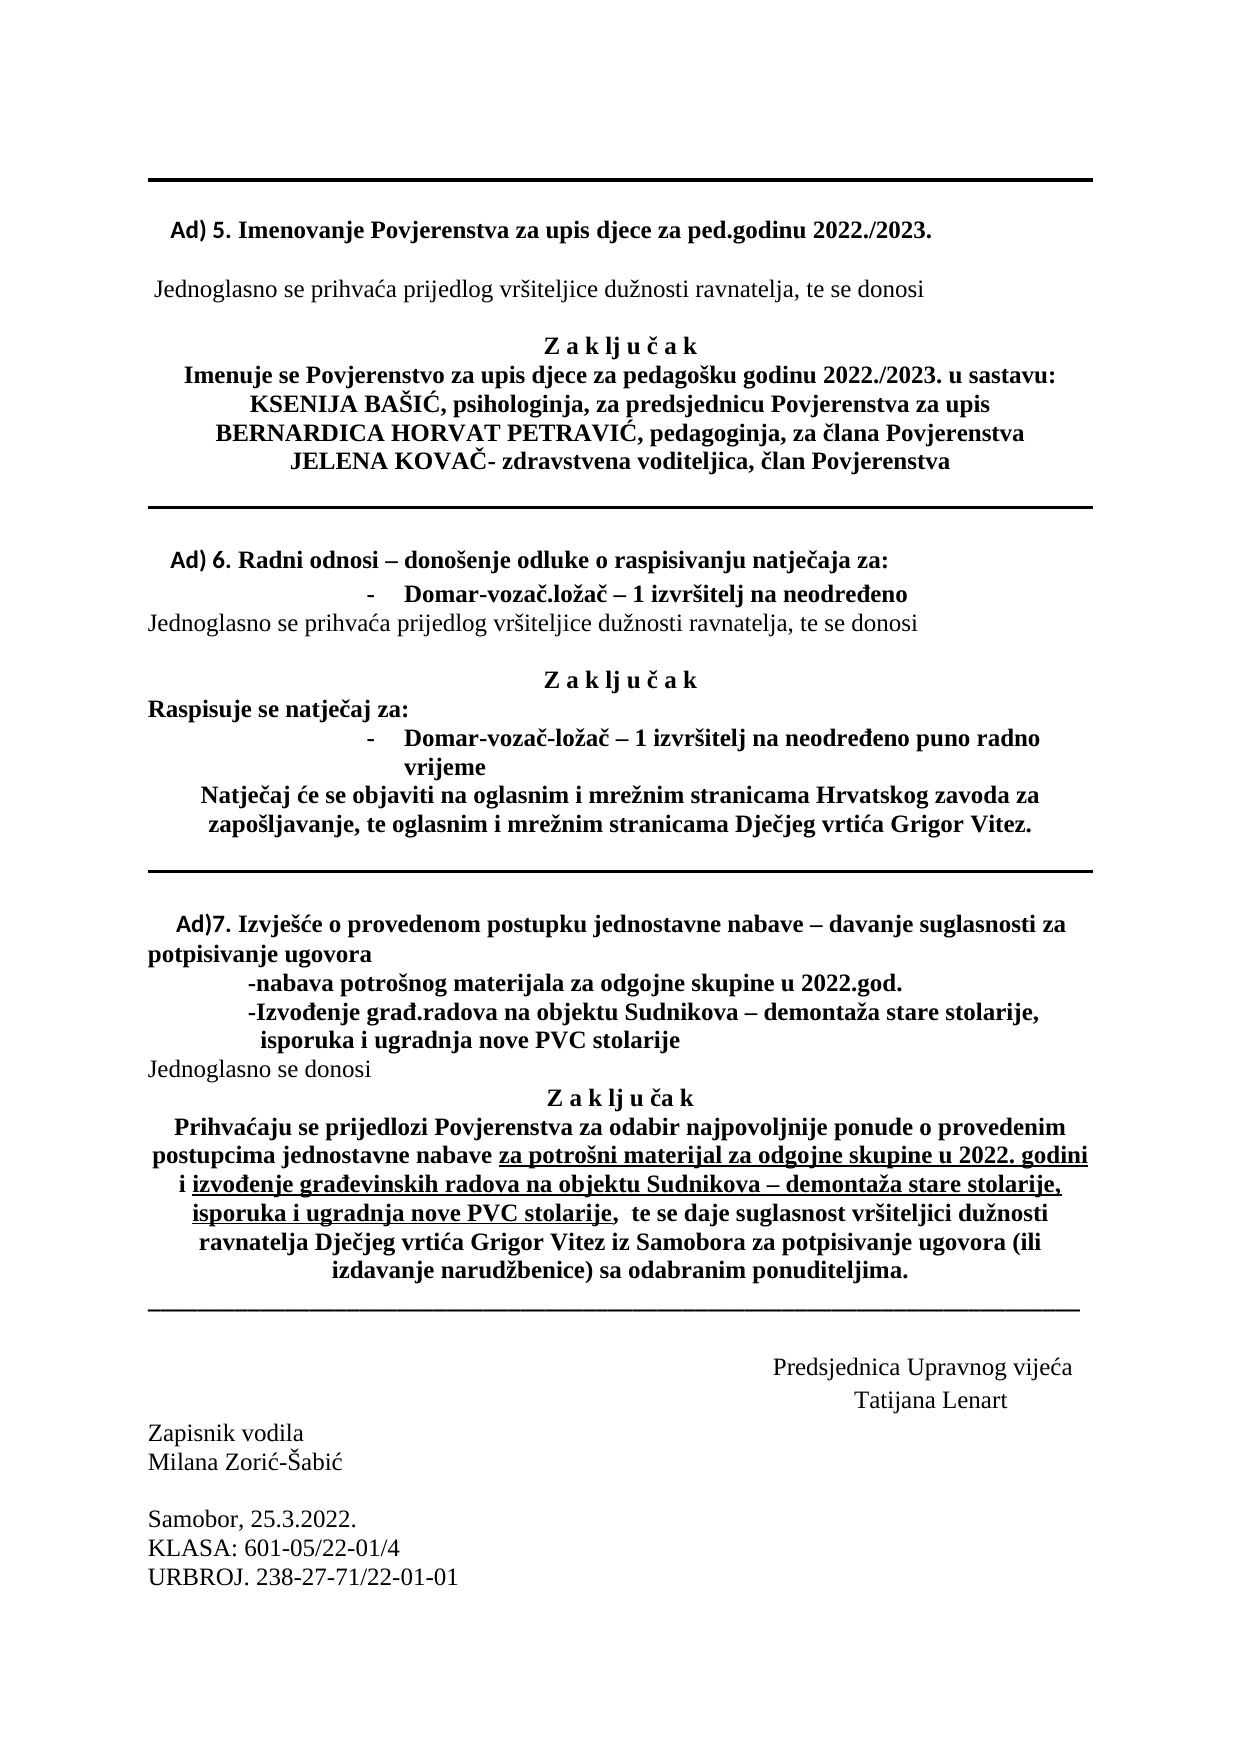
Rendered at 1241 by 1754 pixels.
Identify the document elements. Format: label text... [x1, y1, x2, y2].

text KSENIJA BAŠIĆ, psihologinja, za predsjednicu Povjerenstva za upis [148, 389, 1093, 418]
list -nabava potrošnog materijala za odgojne skupine u 2022.god. [223, 968, 1093, 997]
text Natječaj će se objaviti na oglasnim i mrežnim stranicama Hrvatskog zavoda za zapošljavanje, te oglasnim i mrežnim stranicama Dječjeg vrtića Grigor Vitez. [148, 780, 1093, 838]
text Jednoglasno se prihvaća prijedlog vršiteljice dužnosti ravnatelja, te se donosi [148, 608, 1093, 637]
list isporuka i ugradnja nove PVC stolarije [223, 1025, 1093, 1054]
text BERNARDICA HORVAT PETRAVIĆ, pedagoginja, za člana Povjerenstva [148, 418, 1093, 446]
text Prihvaćaju se prijedlozi Povjerenstva za odabir najpovoljnije ponude o provedenim postupcima jednostavne nabave za potrošni materijal za odgojne skupine u 2022. godini i izvođenje građevinskih radova na objektu Sudnikova – demontaža stare stolarije, isporuka i ugradnja nove PVC stolarije, te se daje suglasnost vršiteljici dužnosti ravnatelja Dječjeg vrtića Grigor Vitez iz Samobora za potpisivanje ugovora (ili izdavanje narudžbenice) sa odabranim ponuditeljima. [148, 1112, 1093, 1284]
text Imenuje se Povjerenstvo za upis djece za pedagošku godinu 2022./2023. u sastavu: [148, 360, 1093, 389]
text Z a k lj u ča k [148, 1083, 1093, 1112]
text Z a k lj u č a k [148, 665, 1093, 694]
text Milana Zorić-Šabić [148, 1447, 1093, 1476]
text URBROJ. 238-27-71/22-01-01 [148, 1562, 1093, 1591]
text Jednoglasno se donosi [148, 1054, 1093, 1083]
text Samobor, 25.3.2022. [148, 1504, 1093, 1533]
text Jednoglasno se prihvaća prijedlog vršiteljice dužnosti ravnatelja, te se donosi [148, 274, 1093, 303]
text Raspisuje se natječaj za: [148, 694, 1093, 723]
text Tatijana Lenart [223, 1385, 1093, 1414]
text Ad)7. Izvješće o provedenom postupku jednostavne nabave – davanje suglasnosti za potpisivanje ugovora [148, 908, 1093, 968]
text Zapisnik vodila [148, 1418, 1093, 1447]
list Domar-vozač.ložač – 1 izvršitelj na neodređeno [366, 579, 1093, 608]
text Predsjednica Upravnog vijeća [223, 1352, 1093, 1381]
text Z a k lj u č a k [148, 331, 1093, 360]
text Ad) 6. Radni odnosi – donošenje odluke o raspisivanju natječaja za: [148, 544, 1093, 574]
text JELENA KOVAČ- zdravstvena voditeljica, član Povjerenstva [148, 446, 1093, 475]
list Domar-vozač-ložač – 1 izvršitelj na neodređeno puno radno vrijeme [366, 723, 1093, 780]
list -Izvođenje građ.radova na objektu Sudnikova – demontaža stare stolarije, [223, 997, 1093, 1025]
text KLASA: 601-05/22-01/4 [148, 1533, 1093, 1562]
text ___________________________________________________________________________ [148, 1284, 1093, 1314]
text Ad) 5. Imenovanje Povjerenstva za upis djece za ped.godinu 2022./2023. [148, 214, 1093, 245]
